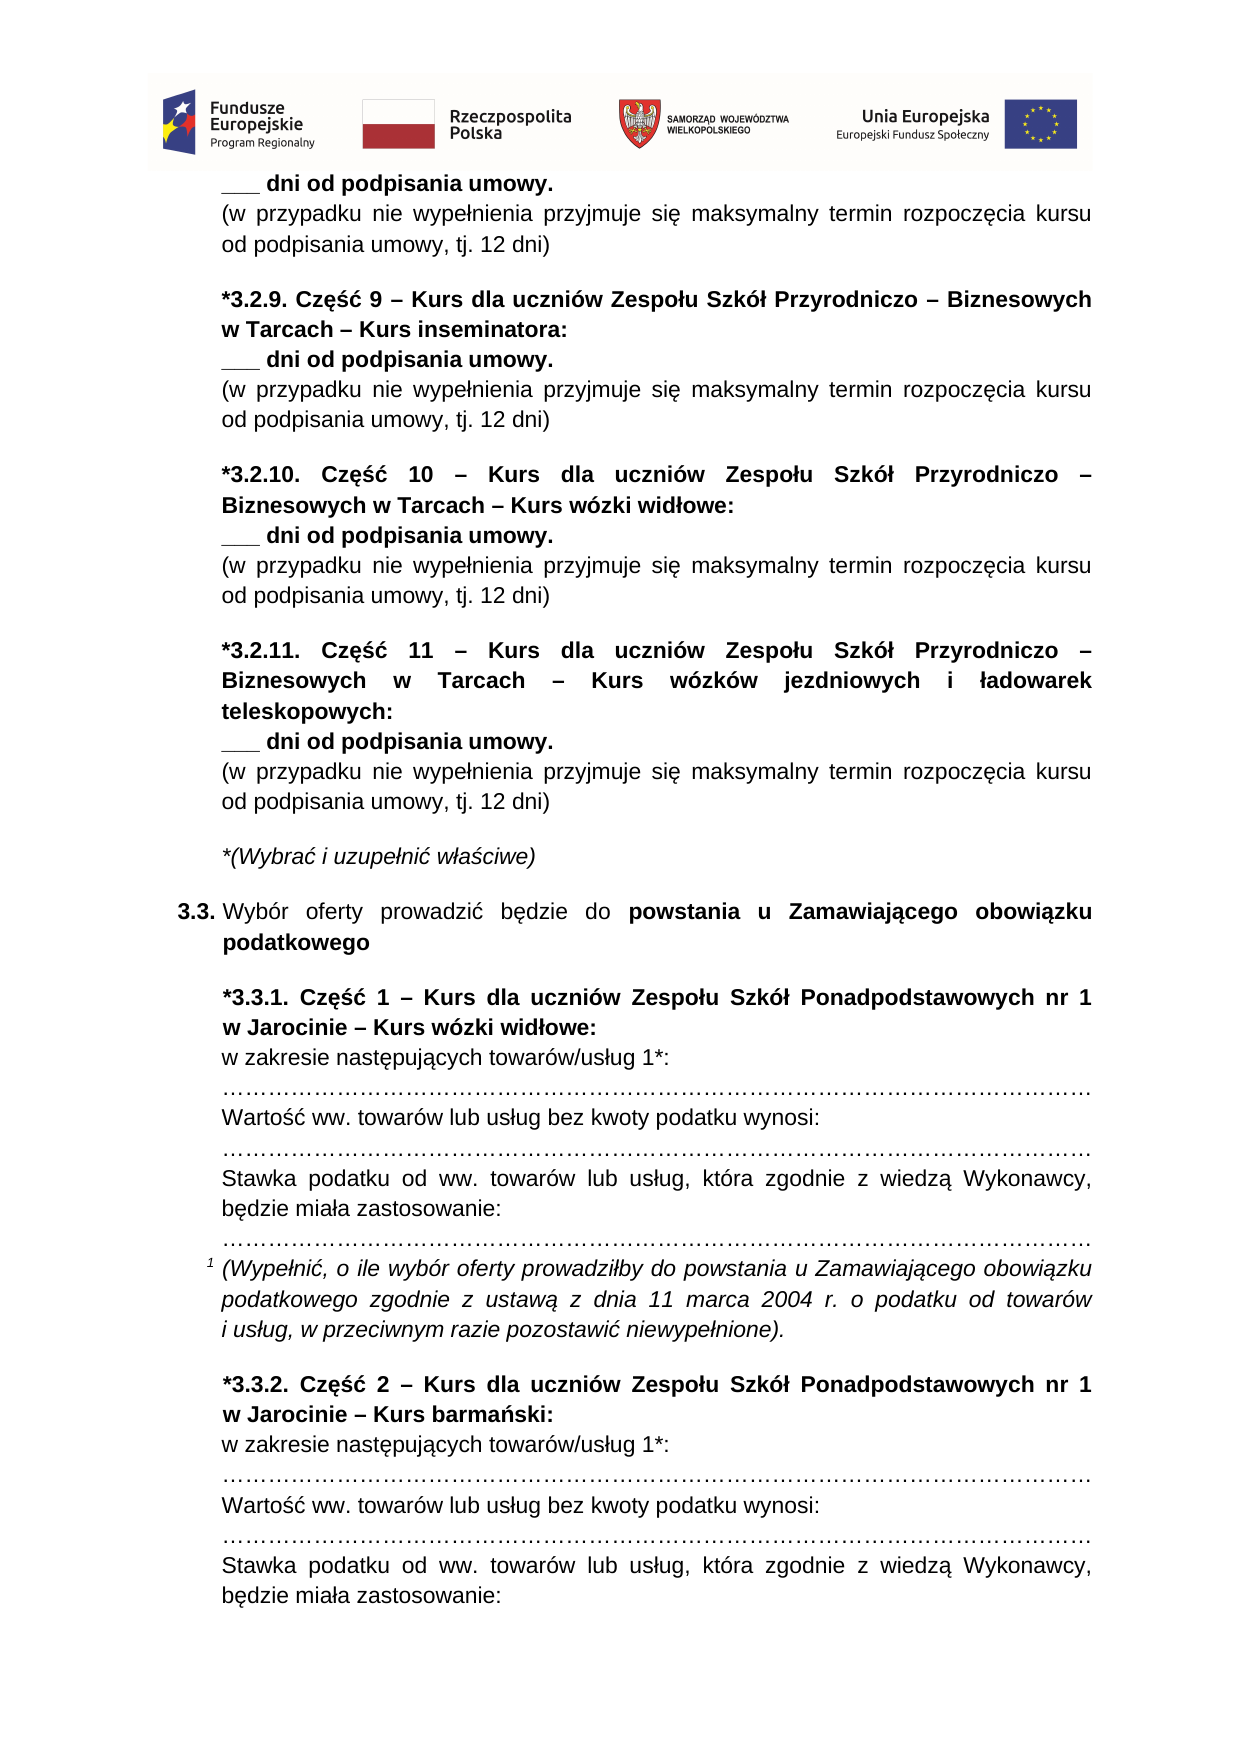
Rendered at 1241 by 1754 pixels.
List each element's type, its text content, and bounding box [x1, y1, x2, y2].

picture [147, 73, 1093, 171]
text …………………………………………………………………………………………………… [148, 1074, 1093, 1101]
list *(Wybrać i uzupełnić właściwe) [221, 843, 1093, 870]
text ___ dni od podpisania umowy. [221, 728, 1093, 754]
text ___ dni od podpisania umowy. [221, 522, 1093, 548]
text (w przypadku nie wypełnienia przyjmuje się maksymalny termin rozpoczęcia kursu od podpisania umowy, tj. 12 dni) [221, 552, 1093, 609]
text Stawka podatku od ww. towarów lub usług, która zgodnie z wiedzą Wykonawcy, będzie miała zastosowanie: [221, 1165, 1093, 1221]
list Wybór oferty prowadzić będzie do powstania u Zamawiającego obowiązku podatkowego [177, 898, 1093, 955]
text …………………………………………………………………………………………………… [148, 1461, 1093, 1488]
text *3.2.11. Część 11 – Kurs dla uczniów Zespołu Szkół Przyrodniczo – Biznesowych w Tarcach – Kurs wózków jezdniowych i ładowarek teleskopowych: [221, 637, 1093, 724]
text *3.2.10. Część 10 – Kurs dla uczniów Zespołu Szkół Przyrodniczo – Biznesowych w Tarcach – Kurs wózki widłowe: [221, 461, 1093, 518]
text Wartość ww. towarów lub usług bez kwoty podatku wynosi: [177, 1492, 1093, 1518]
text …………………………………………………………………………………………………… [148, 1225, 1093, 1252]
list w zakresie następujących towarów/usług 1*: [221, 1431, 1093, 1458]
text ___ dni od podpisania umowy. [221, 171, 1093, 197]
text Stawka podatku od ww. towarów lub usług, która zgodnie z wiedzą Wykonawcy, będzie miała zastosowanie: [177, 1552, 1093, 1609]
text Wartość ww. towarów lub usług bez kwoty podatku wynosi: [177, 1104, 1093, 1131]
list w zakresie następujących towarów/usług 1*: [221, 1044, 1093, 1070]
list *3.3.2. Część 2 – Kurs dla uczniów Zespołu Szkół Ponadpodstawowych nr 1 w Jarocinie – Kurs barmański: [223, 1371, 1093, 1427]
text ___ dni od podpisania umowy. [221, 346, 1093, 372]
list *3.3.1. Część 1 – Kurs dla uczniów Zespołu Szkół Ponadpodstawowych nr 1 w Jarocinie – Kurs wózki widłowe: [223, 983, 1093, 1040]
text *3.2.9. Część 9 – Kurs dla uczniów Zespołu Szkół Przyrodniczo – Biznesowych w Tarcach – Kurs inseminatora: [221, 286, 1093, 342]
text (w przypadku nie wypełnienia przyjmuje się maksymalny termin rozpoczęcia kursu od podpisania umowy, tj. 12 dni) [221, 200, 1093, 257]
text (w przypadku nie wypełnienia przyjmuje się maksymalny termin rozpoczęcia kursu od podpisania umowy, tj. 12 dni) [221, 758, 1093, 815]
text …………………………………………………………………………………………………… [148, 1522, 1093, 1548]
text …………………………………………………………………………………………………… [148, 1134, 1093, 1161]
text (w przypadku nie wypełnienia przyjmuje się maksymalny termin rozpoczęcia kursu od podpisania umowy, tj. 12 dni) [221, 376, 1093, 433]
